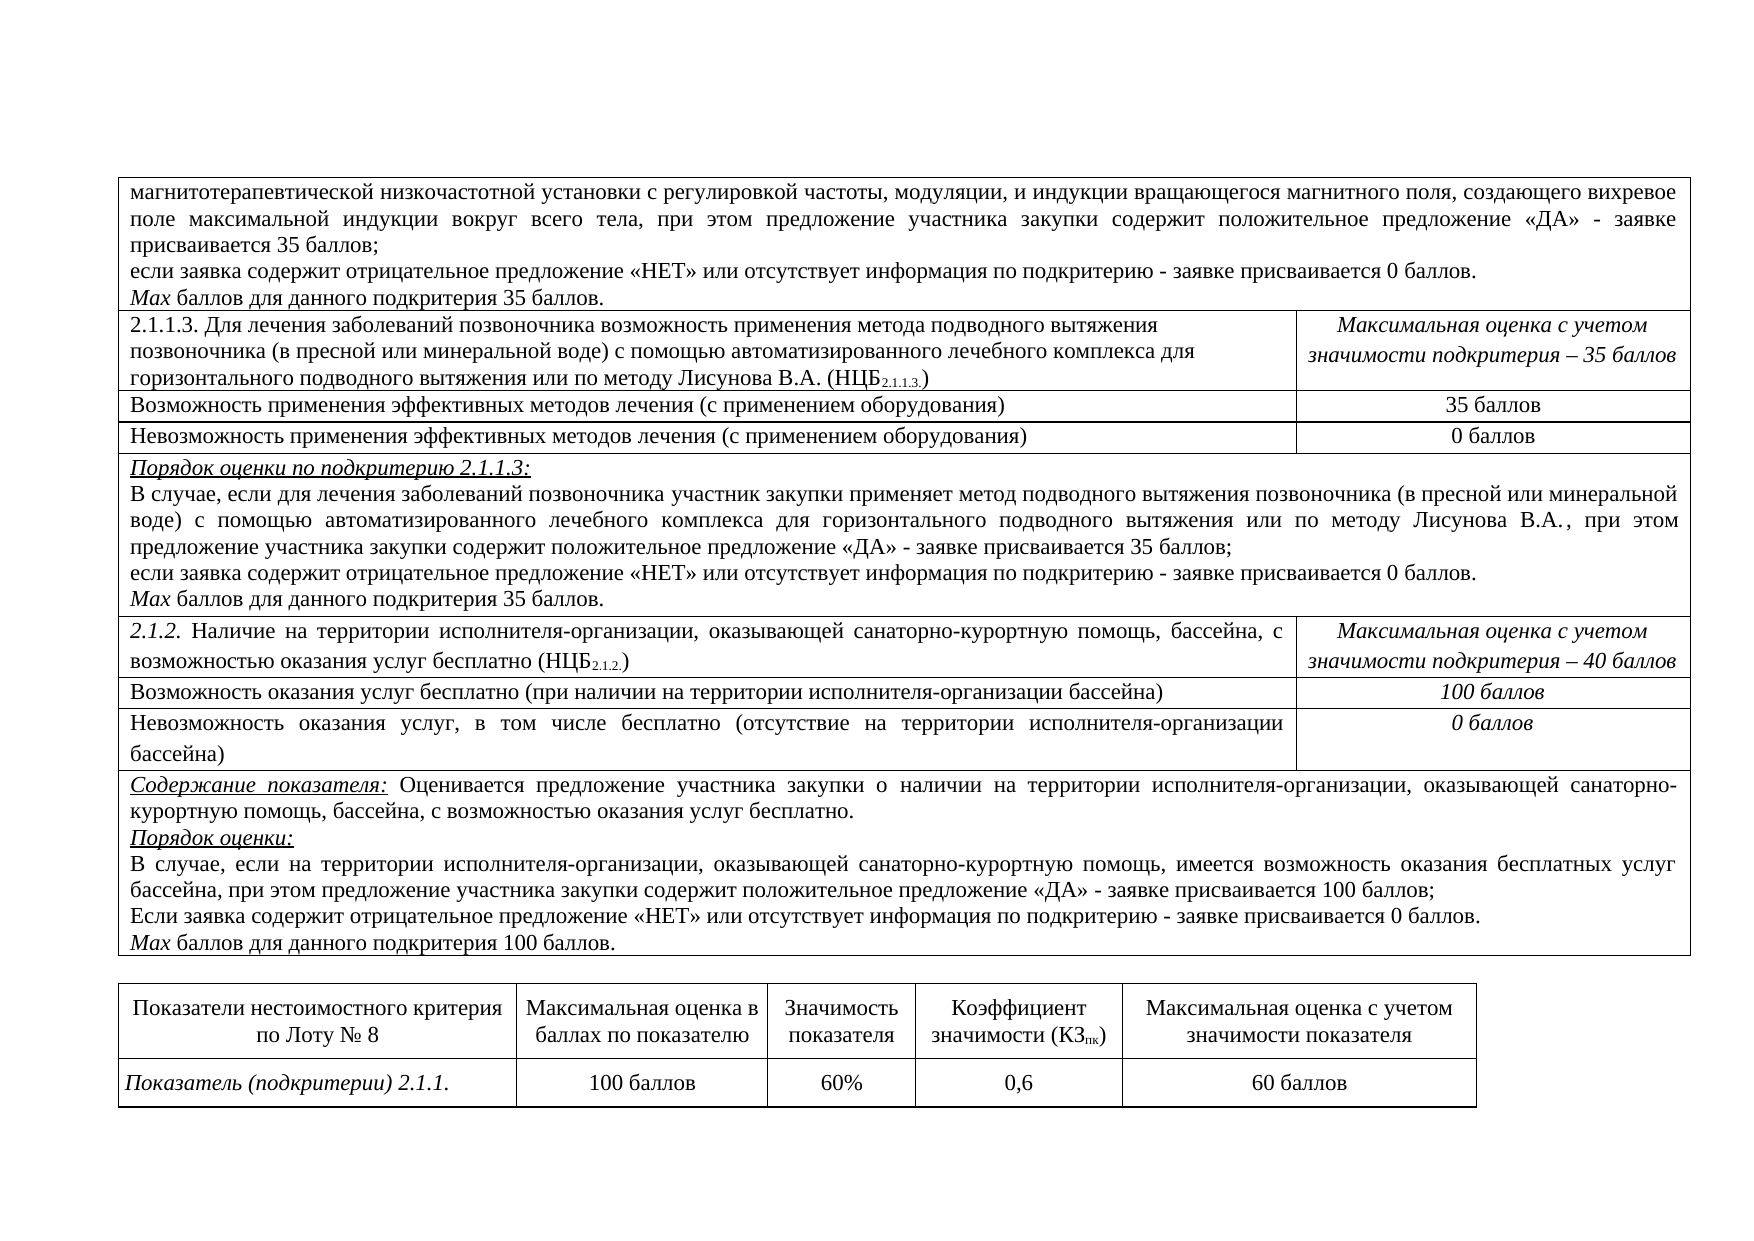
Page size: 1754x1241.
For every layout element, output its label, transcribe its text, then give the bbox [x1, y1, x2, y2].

table_cell 0 баллов [1297, 709, 1690, 770]
table_header Максимальная оценка с учетом значимости показателя [1123, 984, 1476, 1058]
table_cell Показатель (подкритерии) 2.1.1. [119, 1059, 516, 1106]
table_header Максимальная оценка в баллах по показателю [517, 984, 767, 1058]
table_cell Порядок оценки по подкритерию 2.1.1.3: В случае, если для лечения заболеваний позвоночника участник закупки применяет метод подводного вытяжения позвоночника (в пресной или минеральной воде) с помощью автоматизированного лечебного комплекса для горизонтального подводного вытяжения или по методу Лисунова В.А., при этом предложение участника закупки содержит положительное предложение «ДА» - заявке присваивается 35 баллов; если заявка содержит отрицательное предложение «НЕТ» или отсутствует информация по подкритерию - заявке присваивается 0 баллов. Max баллов для данного подкритерия 35 баллов. [119, 454, 1690, 616]
table_cell 60 баллов [1123, 1059, 1476, 1106]
table_cell Максимальная оценка с учетом значимости подкритерия – 35 баллов [1297, 311, 1690, 390]
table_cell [119, 178, 1690, 310]
table_cell 0 баллов [1297, 423, 1690, 453]
table_cell 35 баллов [1297, 391, 1690, 421]
table_cell Невозможность оказания услуг, в том числе бесплатно (отсутствие на территории исполнителя-организации бассейна) [119, 709, 1296, 770]
table_cell Максимальная оценка с учетом значимости подкритерия – 40 баллов [1297, 617, 1690, 677]
table_cell Невозможность применения эффективных методов лечения (с применением оборудования) [119, 423, 1296, 453]
table_header Значимость показателя [768, 984, 915, 1058]
table_cell 60% [768, 1059, 915, 1106]
table_header Коэффициент значимости (КЗпк) [916, 984, 1122, 1058]
table_cell 2.1.2. Наличие на территории исполнителя-организации, оказывающей санаторно-курортную помощь, бассейна, с возможностью оказания услуг бесплатно (НЦБ2.1.2.) [119, 617, 1296, 677]
table_cell 0,6 [916, 1059, 1122, 1106]
table_cell 100 баллов [517, 1059, 767, 1106]
table_cell Содержание показателя: Оценивается предложение участника закупки о наличии на территории исполнителя-организации, оказывающей санаторно-курортную помощь, бассейна, с возможностью оказания услуг бесплатно. Порядок оценки: В случае, если на территории исполнителя-организации, оказывающей санаторно-курортную помощь, имеется возможность оказания бесплатных услуг бассейна, при этом предложение участника закупки содержит положительное предложение «ДА» - заявке присваивается 100 баллов; Если заявка содержит отрицательное предложение «НЕТ» или отсутствует информация по подкритерию - заявке присваивается 0 баллов. Max баллов для данного подкритерия 100 баллов. [119, 771, 1690, 955]
table_header Показатели нестоимостного критерия по Лоту № 8 [119, 984, 516, 1058]
table_cell Возможность применения эффективных методов лечения (с применением оборудования) [119, 391, 1296, 421]
table_cell 100 баллов [1297, 678, 1690, 708]
table_cell Возможность оказания услуг бесплатно (при наличии на территории исполнителя-организации бассейна) [119, 678, 1296, 708]
table_cell 2.1.1.3. Для лечения заболеваний позвоночника возможность применения метода подводного вытяжения позвоночника (в пресной или минеральной воде) с помощью автоматизированного лечебного комплекса для горизонтального подводного вытяжения или по методу Лисунова В.А. (НЦБ2.1.1.3.) [119, 311, 1296, 390]
